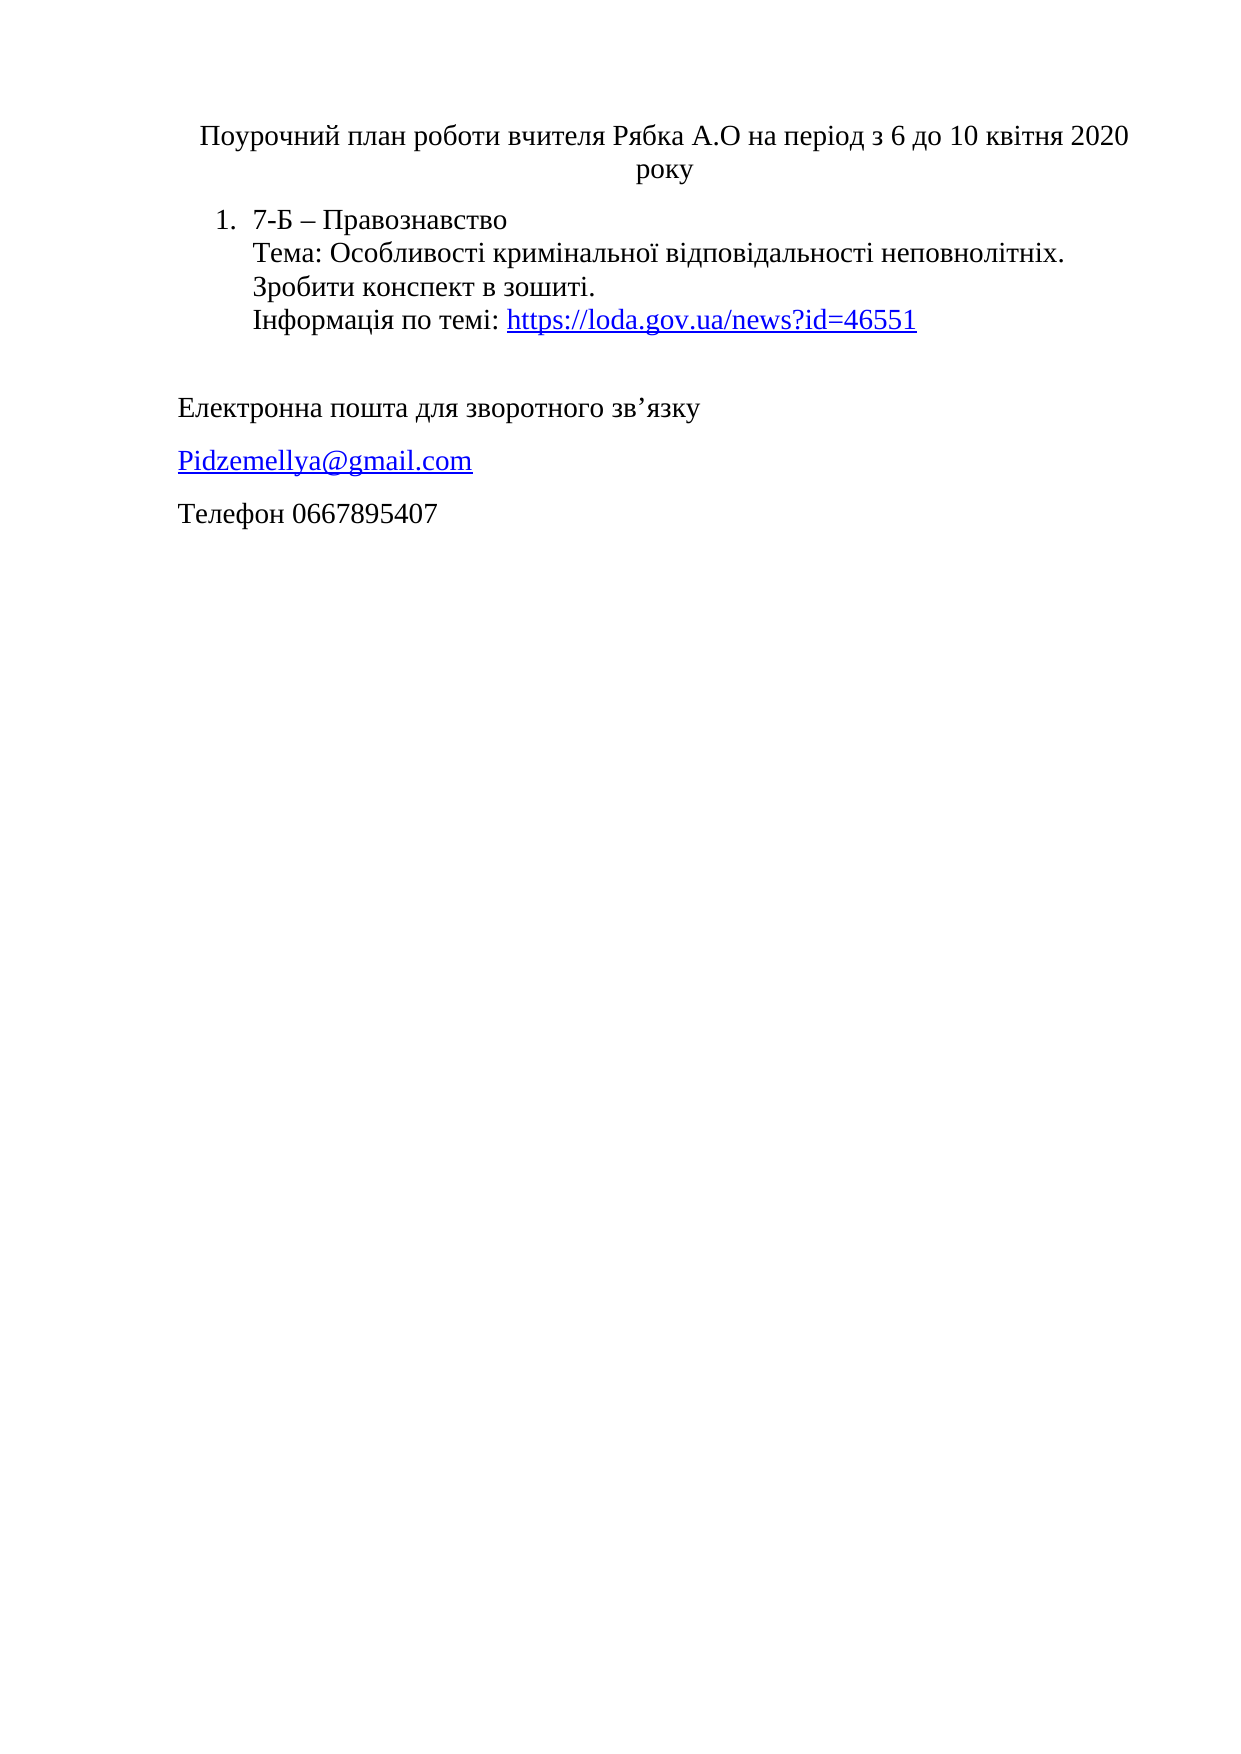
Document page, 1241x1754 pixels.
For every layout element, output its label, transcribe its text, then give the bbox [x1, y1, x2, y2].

text Поурочний план роботи вчителя Рябка А.О на період з 6 до 10 квітня 2020 року [177, 118, 1152, 185]
text Pidzemellya@gmail.com [177, 443, 1152, 477]
list 7-Б – Правознавство [215, 202, 1152, 235]
list Інформація по темі: https://loda.gov.ua/news?id=46551 [252, 302, 1152, 336]
list Зробити конспект в зошиті. [252, 269, 1152, 302]
text Телефон 0667895407 [177, 496, 1152, 529]
text Електронна пошта для зворотного зв’язку [177, 390, 1152, 424]
list Тема: Особливості кримінальної відповідальності неповнолітніх. [252, 235, 1152, 269]
